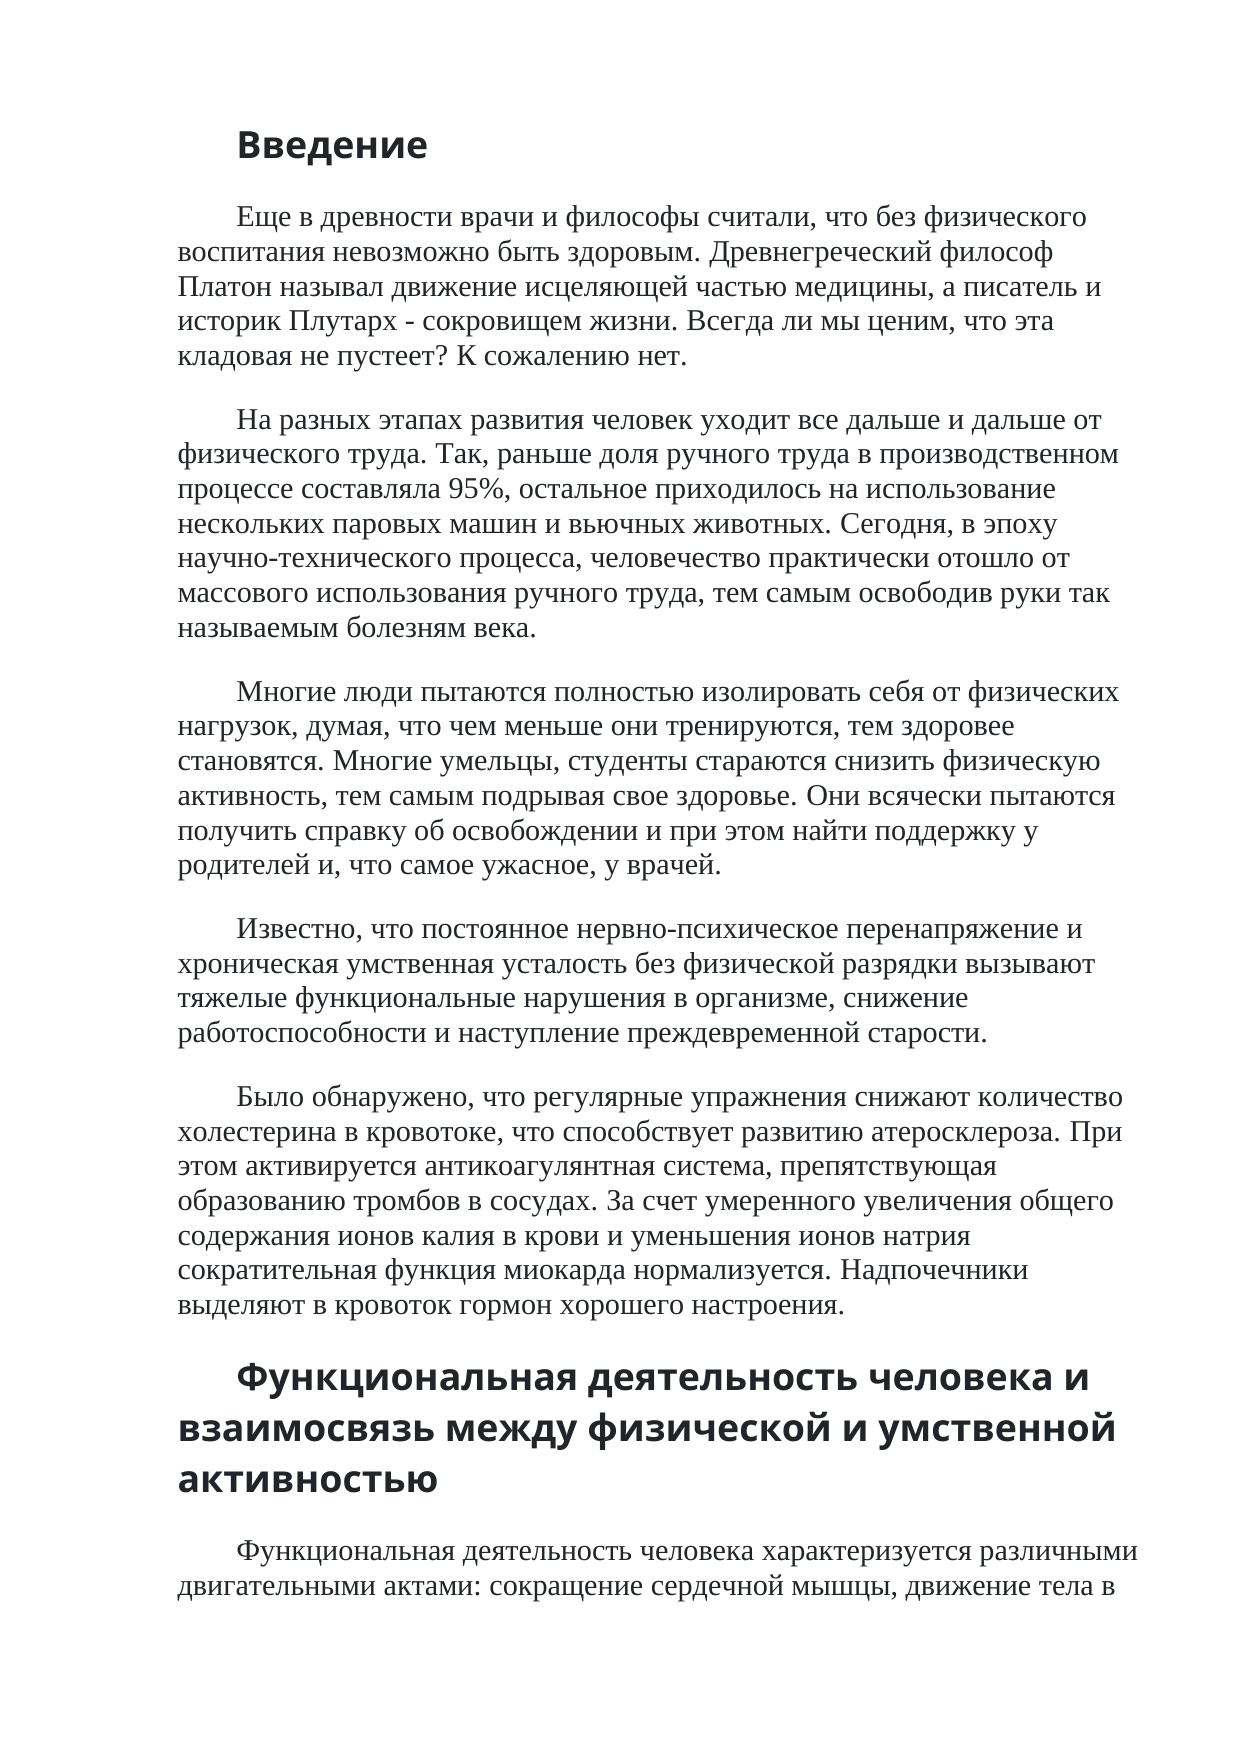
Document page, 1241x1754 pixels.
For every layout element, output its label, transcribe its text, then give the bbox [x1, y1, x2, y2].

text Функциональная деятельность человека и взаимосвязь между физической и умственной активностью [177, 1350, 1152, 1503]
text Еще в древности врачи и философы считали, что без физического воспитания невозможно быть здоровым. Древнегреческий философ Платон называл движение исцеляющей частью медицины, а писатель и историк Плутарх - сокровищем жизни. Всегда ли мы ценим, что эта кладовая не пустеет? К сожалению нет. [177, 198, 1152, 372]
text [177, 1532, 1152, 1602]
text На разных этапах развития человек уходит все дальше и дальше от физического труда. Так, раньше доля ручного труда в производственном процессе составляла 95%, остальное приходилось на использование нескольких паровых машин и вьючных животных. Сегодня, в эпоху научно-технического процесса, человечество практически отошло от массового использования ручного труда, тем самым освободив руки так называемым болезням века. [177, 401, 1152, 644]
text Было обнаружено, что регулярные упражнения снижают количество холестерина в кровотоке, что способствует развитию атеросклероза. При этом активируется антикоагулянтная система, препятствующая образованию тромбов в сосудах. За счет умеренного увеличения общего содержания ионов калия в крови и уменьшения ионов натрия сократительная функция миокарда нормализуется. Надпочечники выделяют в кровоток гормон хорошего настроения. [177, 1078, 1152, 1321]
text Введение [177, 118, 1152, 169]
text Известно, что постоянное нервно-психическое перенапряжение и хроническая умственная усталость без физической разрядки вызывают тяжелые функциональные нарушения в организме, снижение работоспособности и наступление преждевременной старости. [177, 910, 1152, 1049]
text Многие люди пытаются полностью изолировать себя от физических нагрузок, думая, что чем меньше они тренируются, тем здоровее становятся. Многие умельцы, студенты стараются снизить физическую активность, тем самым подрывая свое здоровье. Они всячески пытаются получить справку об освобождении и при этом найти поддержку у родителей и, что самое ужасное, у врачей. [177, 673, 1152, 881]
